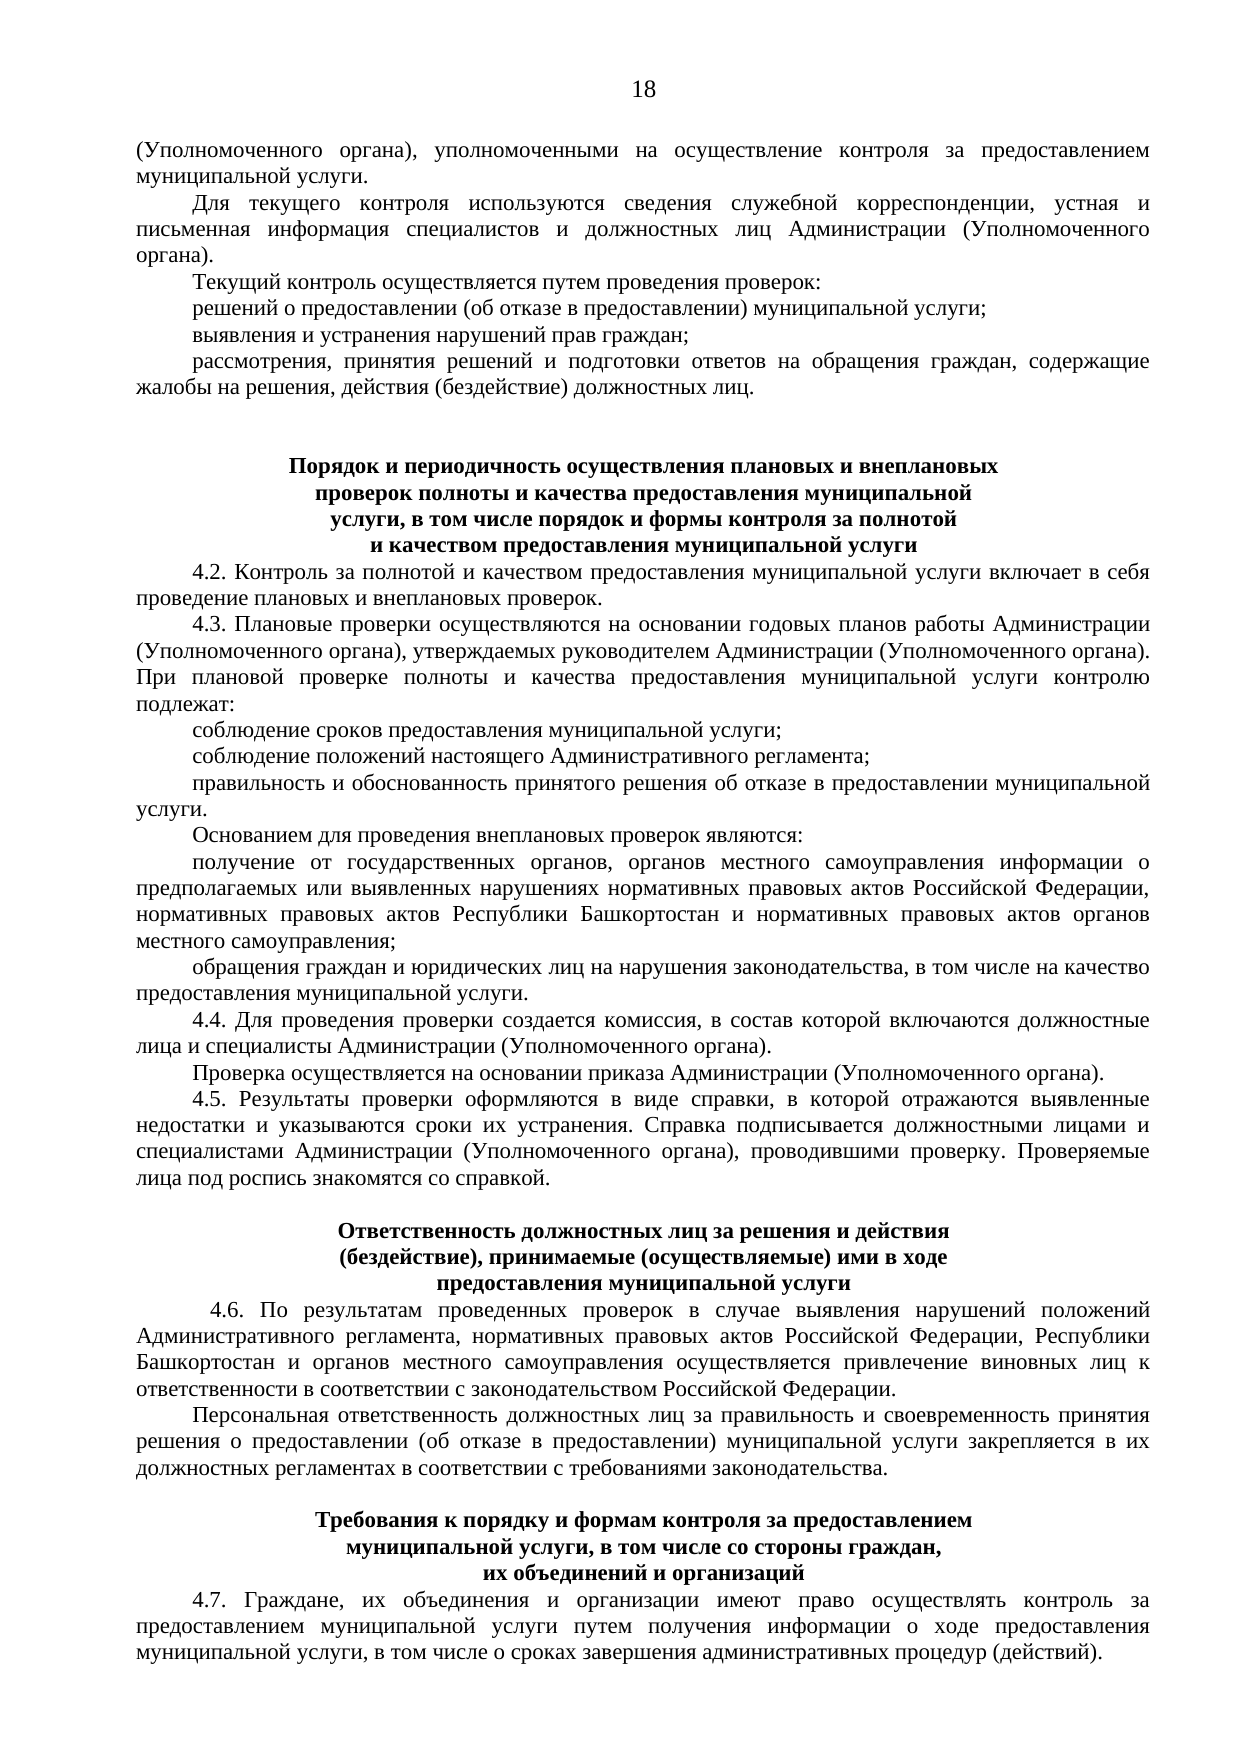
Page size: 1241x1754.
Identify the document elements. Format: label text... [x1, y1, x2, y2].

text Текущий контроль осуществляется путем проведения проверок: [136, 268, 1152, 294]
text услуги, в том числе порядок и формы контроля за полнотой [136, 505, 1152, 531]
text Порядок и периодичность осуществления плановых и внеплановых [136, 452, 1152, 479]
text 4.6. По результатам проведенных проверок в случае выявления нарушений положений Административного регламента, нормативных правовых актов Российской Федерации, Республики Башкортостан и органов местного самоуправления осуществляется привлечение виновных лиц к ответственности в соответствии с законодательством Российской Федерации. [136, 1296, 1152, 1401]
text Персональная ответственность должностных лиц за правильность и своевременность принятия решения о предоставлении (об отказе в предоставлении) муниципальной услуги закрепляется в их должностных регламентах в соответствии с требованиями законодательства. [136, 1401, 1152, 1480]
text решений о предоставлении (об отказе в предоставлении) муниципальной услуги; [136, 294, 1152, 321]
text получение от государственных органов, органов местного самоуправления информации о предполагаемых или выявленных нарушениях нормативных правовых актов Российской Федерации, нормативных правовых актов Республики Башкортостан и нормативных правовых актов органов местного самоуправления; [136, 848, 1152, 953]
text (бездействие), принимаемые (осуществляемые) ими в ходе [136, 1243, 1152, 1269]
text Ответственность должностных лиц за решения и действия [136, 1217, 1152, 1243]
text предоставления муниципальной услуги [136, 1269, 1152, 1296]
text правильность и обоснованность принятого решения об отказе в предоставлении муниципальной услуги. [136, 769, 1152, 821]
text Проверка осуществляется на основании приказа Администрации (Уполномоченного органа). [136, 1058, 1152, 1085]
text их объединений и организаций [136, 1559, 1152, 1586]
text соблюдение положений настоящего Административного регламента; [136, 742, 1152, 769]
text 4.7. Граждане, их объединения и организации имеют право осуществлять контроль за предоставлением муниципальной услуги путем получения информации о ходе предоставления муниципальной услуги, в том числе о сроках завершения административных процедур (действий). [136, 1586, 1152, 1665]
text 4.4. Для проведения проверки создается комиссия, в состав которой включаются должностные лица и специалисты Администрации (Уполномоченного органа). [136, 1006, 1152, 1058]
text рассмотрения, принятия решений и подготовки ответов на обращения граждан, содержащие жалобы на решения, действия (бездействие) должностных лиц. [136, 347, 1152, 400]
text соблюдение сроков предоставления муниципальной услуги; [136, 716, 1152, 742]
text Требования к порядку и формам контроля за предоставлением [136, 1507, 1152, 1533]
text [136, 136, 1152, 189]
text 4.5. Результаты проверки оформляются в виде справки, в которой отражаются выявленные недостатки и указываются сроки их устранения. Справка подписывается должностными лицами и специалистами Администрации (Уполномоченного органа), проводившими проверку. Проверяемые лица под роспись знакомятся со справкой. [136, 1085, 1152, 1190]
text проверок полноты и качества предоставления муниципальной [136, 479, 1152, 505]
text Для текущего контроля используются сведения служебной корреспонденции, устная и письменная информация специалистов и должностных лиц Администрации (Уполномоченного органа). [136, 189, 1152, 268]
text Основанием для проведения внеплановых проверок являются: [136, 821, 1152, 848]
text и качеством предоставления муниципальной услуги [136, 531, 1152, 558]
text 4.3. Плановые проверки осуществляются на основании годовых планов работы Администрации (Уполномоченного органа), утверждаемых руководителем Администрации (Уполномоченного органа). При плановой проверке полноты и качества предоставления муниципальной услуги контролю подлежат: [136, 611, 1152, 716]
text обращения граждан и юридических лиц на нарушения законодательства, в том числе на качество предоставления муниципальной услуги. [136, 953, 1152, 1006]
text муниципальной услуги, в том числе со стороны граждан, [136, 1533, 1152, 1559]
text выявления и устранения нарушений прав граждан; [136, 321, 1152, 347]
text 4.2. Контроль за полнотой и качеством предоставления муниципальной услуги включает в себя проведение плановых и внеплановых проверок. [136, 558, 1152, 611]
